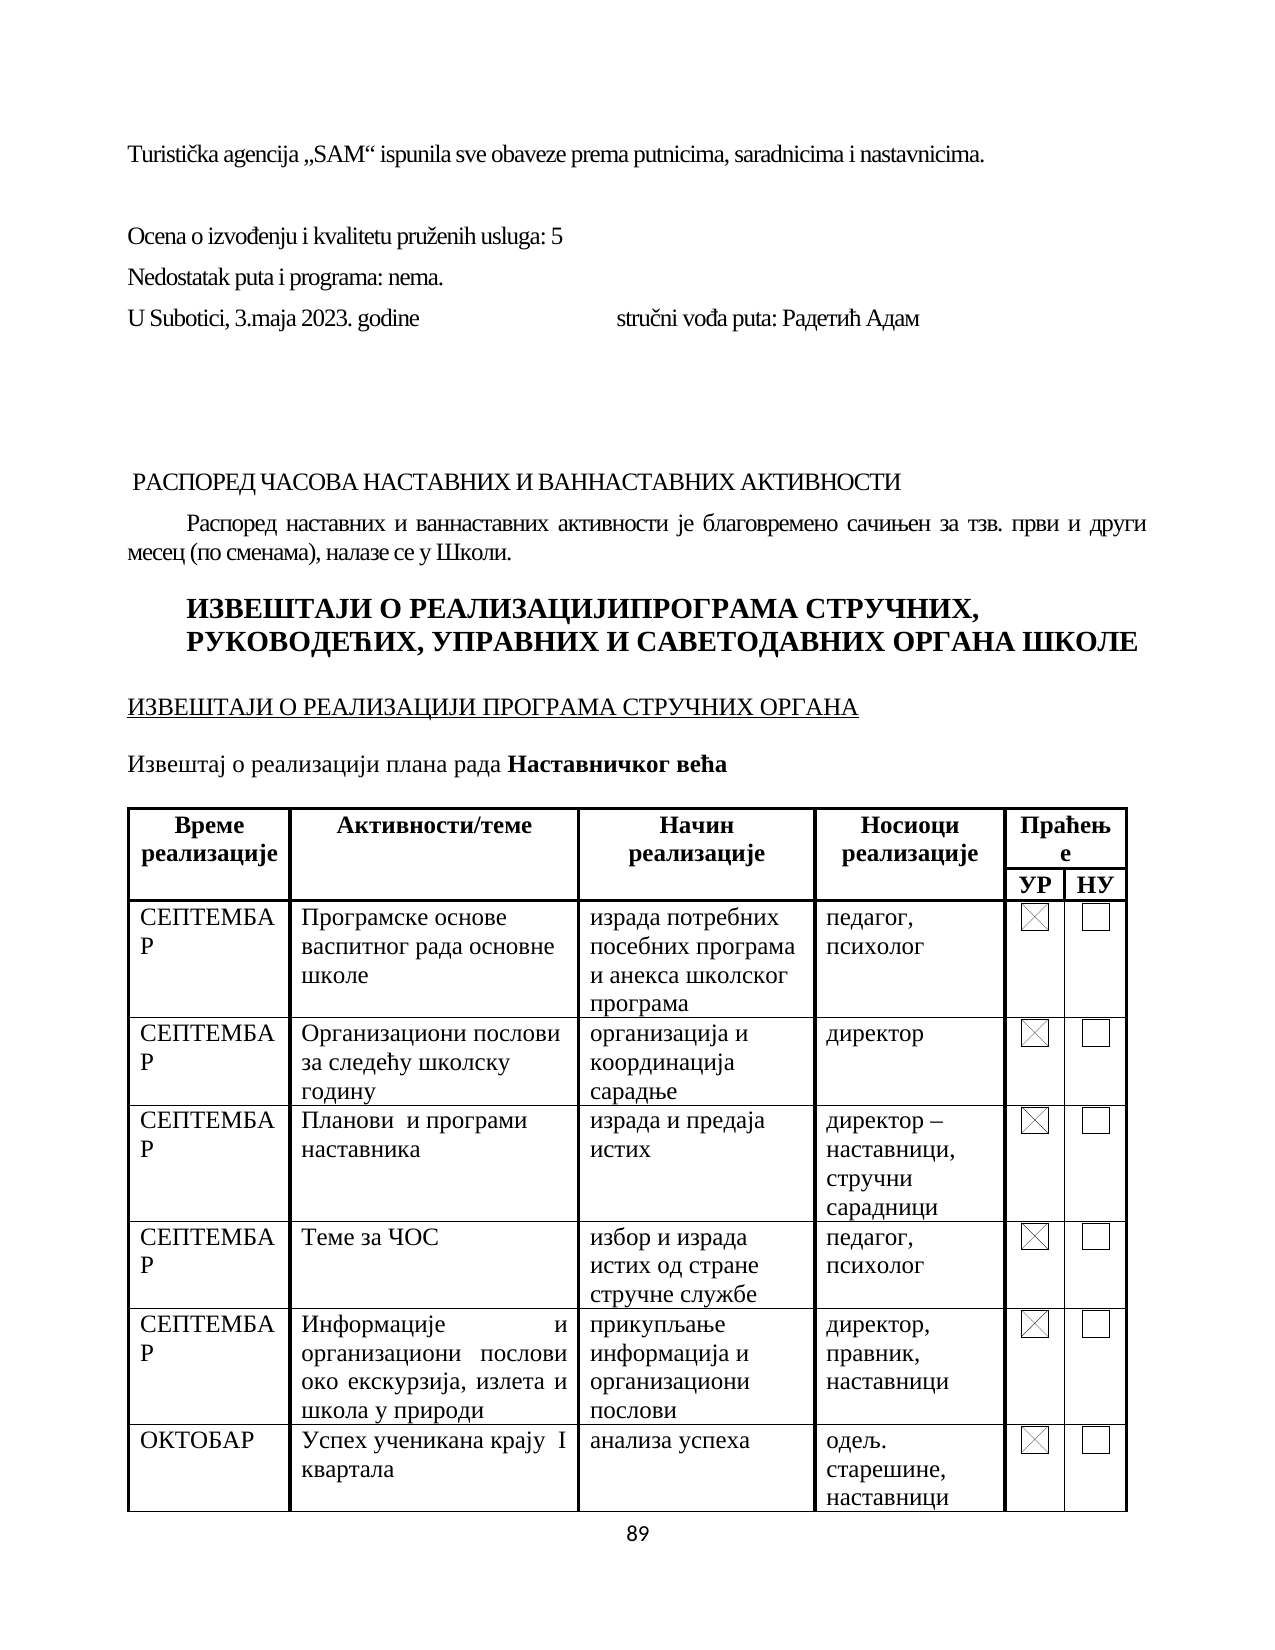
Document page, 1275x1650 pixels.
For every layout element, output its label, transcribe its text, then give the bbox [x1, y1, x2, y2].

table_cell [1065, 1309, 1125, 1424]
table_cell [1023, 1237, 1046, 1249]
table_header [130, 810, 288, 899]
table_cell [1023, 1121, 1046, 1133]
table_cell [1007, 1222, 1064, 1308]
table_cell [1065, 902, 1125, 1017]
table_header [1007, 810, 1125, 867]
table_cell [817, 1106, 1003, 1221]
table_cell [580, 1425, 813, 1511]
text ИЗВЕШТАЈИ О РЕАЛИЗАЦИЈИ ПРОГРАМА СТРУЧНИХ ОРГАНА [127, 692, 897, 720]
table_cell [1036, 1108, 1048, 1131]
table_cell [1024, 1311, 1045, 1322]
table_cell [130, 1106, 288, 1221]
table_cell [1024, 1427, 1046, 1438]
text Nedostatak puta i programa: nema. [127, 263, 1148, 291]
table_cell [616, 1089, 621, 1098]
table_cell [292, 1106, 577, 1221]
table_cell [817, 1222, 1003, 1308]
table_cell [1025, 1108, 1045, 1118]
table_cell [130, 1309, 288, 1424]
text РАСПОРЕД ЧАСОВА НАСТАВНИХ И ВАННАСТАВНИХ АКТИВНОСТИ [127, 468, 1148, 496]
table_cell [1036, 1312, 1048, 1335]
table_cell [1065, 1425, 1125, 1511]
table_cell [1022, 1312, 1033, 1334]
text Распоред наставних и ваннаставних активности је благовремено сачињен за тзв. први и други месец (по сменама), налазе се у Школи. [127, 509, 1148, 566]
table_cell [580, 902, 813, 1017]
text Оcena o izvođenju i kvalitetu pruženih usluga: 5 [127, 222, 1148, 250]
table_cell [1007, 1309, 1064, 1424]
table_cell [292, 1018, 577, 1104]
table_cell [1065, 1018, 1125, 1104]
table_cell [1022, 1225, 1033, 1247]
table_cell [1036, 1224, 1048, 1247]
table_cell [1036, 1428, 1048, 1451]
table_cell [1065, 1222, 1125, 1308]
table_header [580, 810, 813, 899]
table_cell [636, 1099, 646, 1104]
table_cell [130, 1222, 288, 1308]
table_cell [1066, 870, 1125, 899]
text ИЗВЕШТАЈИ О РЕАЛИЗАЦИЈИПРОГРАМА СТРУЧНИХ, РУКОВОДЕЋИХ, УПРАВНИХ И САВЕТОДАВНИХ ОРГАНА ШКОЛЕ [186, 591, 1148, 658]
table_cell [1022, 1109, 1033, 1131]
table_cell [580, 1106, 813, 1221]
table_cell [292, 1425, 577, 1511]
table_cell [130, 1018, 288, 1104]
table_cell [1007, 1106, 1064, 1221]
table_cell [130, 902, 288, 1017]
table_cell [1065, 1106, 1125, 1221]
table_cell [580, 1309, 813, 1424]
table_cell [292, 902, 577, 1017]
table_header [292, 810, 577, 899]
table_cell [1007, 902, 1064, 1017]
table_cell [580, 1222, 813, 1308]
text U Subotici, 3.maja 2023. godine stručni vođa puta: Радетић Адам [127, 304, 1148, 332]
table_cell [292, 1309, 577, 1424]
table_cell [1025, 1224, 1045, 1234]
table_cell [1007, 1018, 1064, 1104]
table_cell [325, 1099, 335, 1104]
text Извештај о реализацији плана рада Наставничког већа [127, 749, 897, 778]
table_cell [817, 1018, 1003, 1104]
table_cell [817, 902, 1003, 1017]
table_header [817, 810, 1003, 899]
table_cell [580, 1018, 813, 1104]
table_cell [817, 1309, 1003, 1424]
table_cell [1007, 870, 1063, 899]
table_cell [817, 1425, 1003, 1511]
text Turistička agencija „SAM“ ispunila sve obaveze prema putnicima, saradnicima i nastavnicima. [127, 139, 1148, 168]
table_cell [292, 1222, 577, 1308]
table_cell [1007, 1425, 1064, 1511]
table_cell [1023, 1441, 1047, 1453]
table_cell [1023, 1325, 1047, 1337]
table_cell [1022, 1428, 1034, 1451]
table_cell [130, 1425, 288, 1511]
